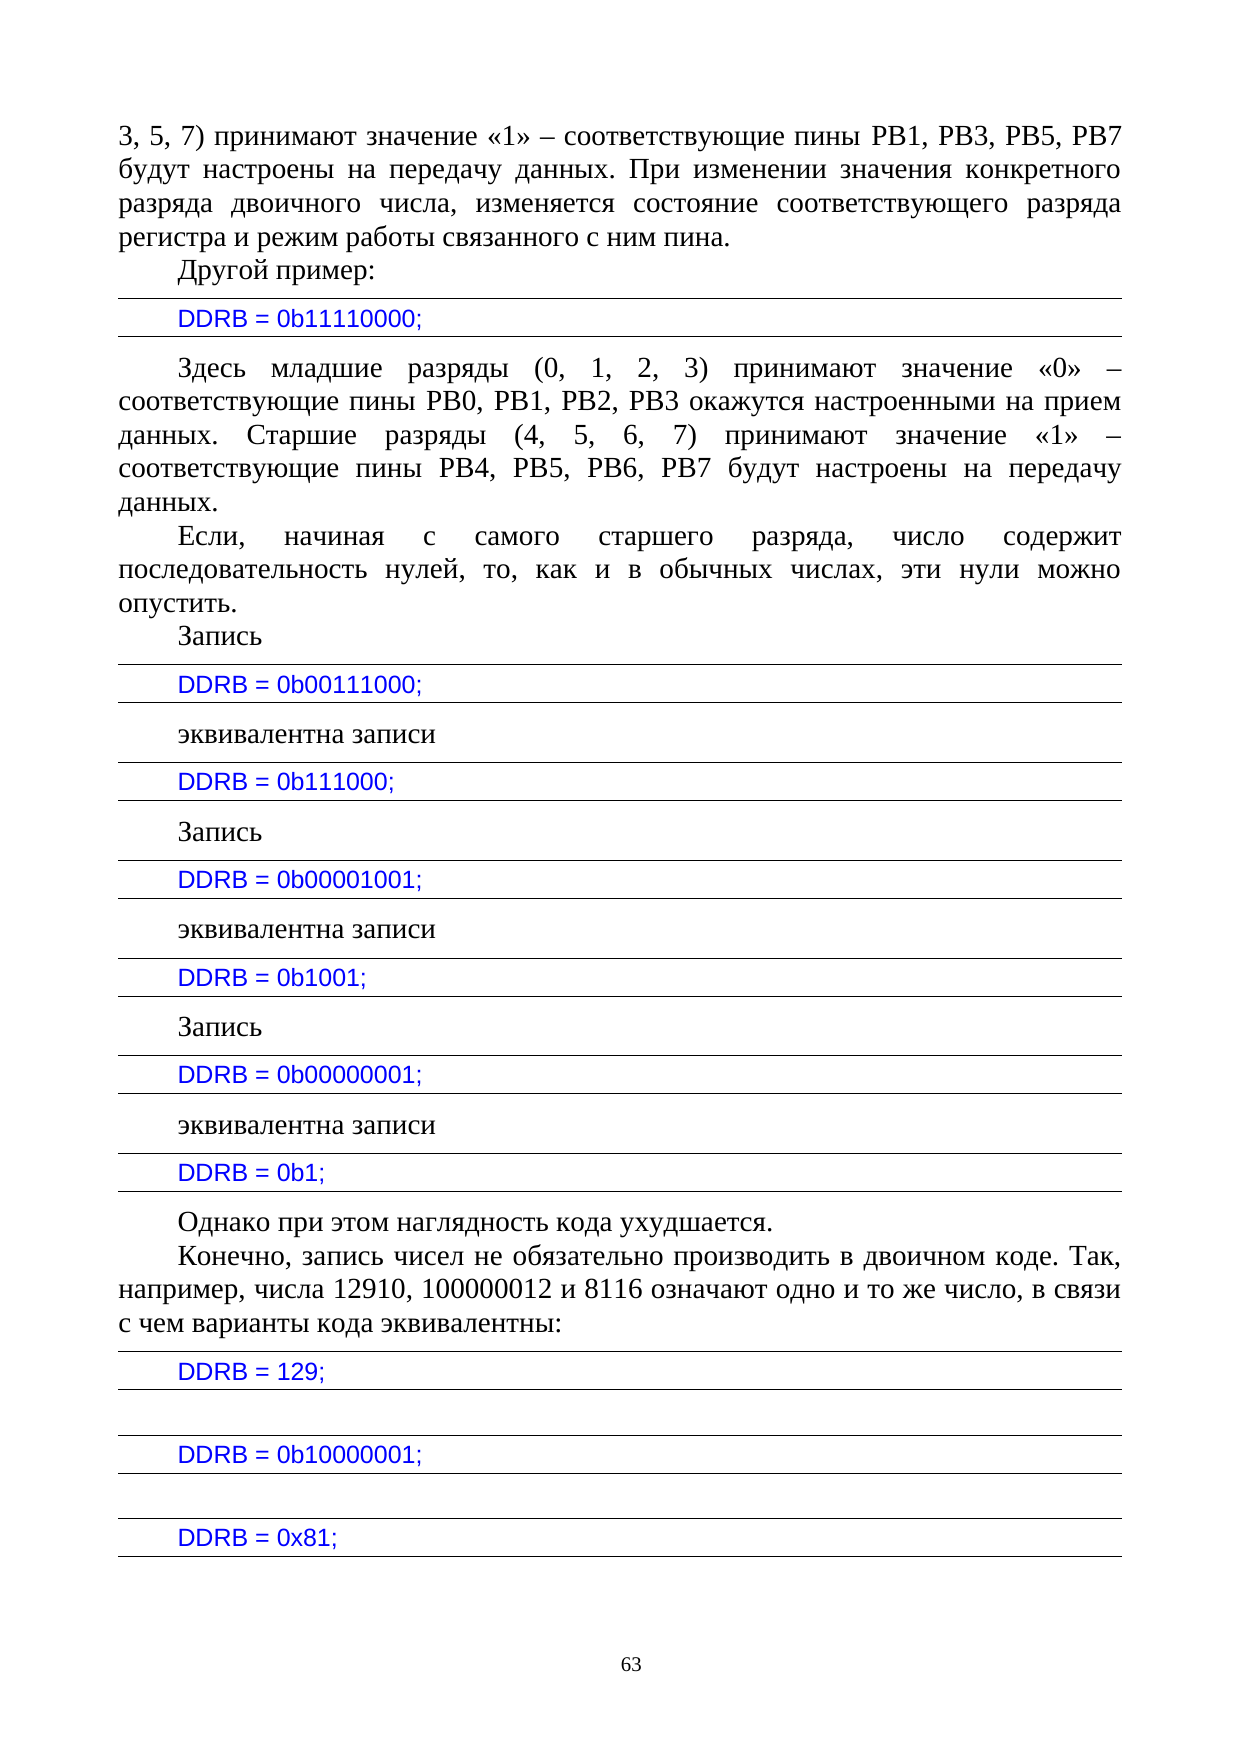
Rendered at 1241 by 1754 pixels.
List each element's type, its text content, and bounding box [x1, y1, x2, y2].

text Другой пример: [118, 252, 1122, 286]
text DDRB = 0b1001; [118, 959, 1122, 996]
text DDRB = 0b11110000; [118, 299, 1122, 336]
text DDRB = 0b1; [118, 1154, 1122, 1191]
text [118, 118, 1122, 252]
text Запись [118, 814, 1122, 847]
text Запись [118, 618, 1122, 652]
text эквивалентна записи [118, 911, 1122, 945]
text DDRB = 0x81; [118, 1519, 1122, 1556]
text DDRB = 0b10000001; [118, 1436, 1122, 1473]
text Конечно, запись чисел не обязательно производить в двоичном коде. Так, например, числа 12910, 100000012 и 8116 означают одно и то же число, в связи с чем варианты кода эквивалентны: [118, 1238, 1122, 1339]
text Однако при этом наглядность кода ухудшается. [118, 1204, 1122, 1238]
text DDRB = 0b111000; [118, 763, 1122, 800]
text DDRB = 0b00111000; [118, 665, 1122, 702]
text эквивалентна записи [118, 716, 1122, 749]
text Если, начиная с самого старшего разряда, число содержит последовательность нулей, то, как и в обычных числах, эти нули можно опустить. [118, 518, 1122, 618]
text Запись [118, 1009, 1122, 1043]
text Здесь младшие разряды (0, 1, 2, 3) принимают значение «0» – соответствующие пины PB0, PB1, PB2, PB3 окажутся настроенными на прием данных. Старшие разряды (4, 5, 6, 7) принимают значение «1» – соответствующие пины PB4, PB5, PB6, PB7 будут настроены на передачу данных. [118, 350, 1122, 518]
text эквивалентна записи [118, 1107, 1122, 1140]
text DDRB = 0b00001001; [118, 861, 1122, 898]
text DDRB = 0b00000001; [118, 1056, 1122, 1093]
text DDRB = 129; [118, 1352, 1122, 1389]
